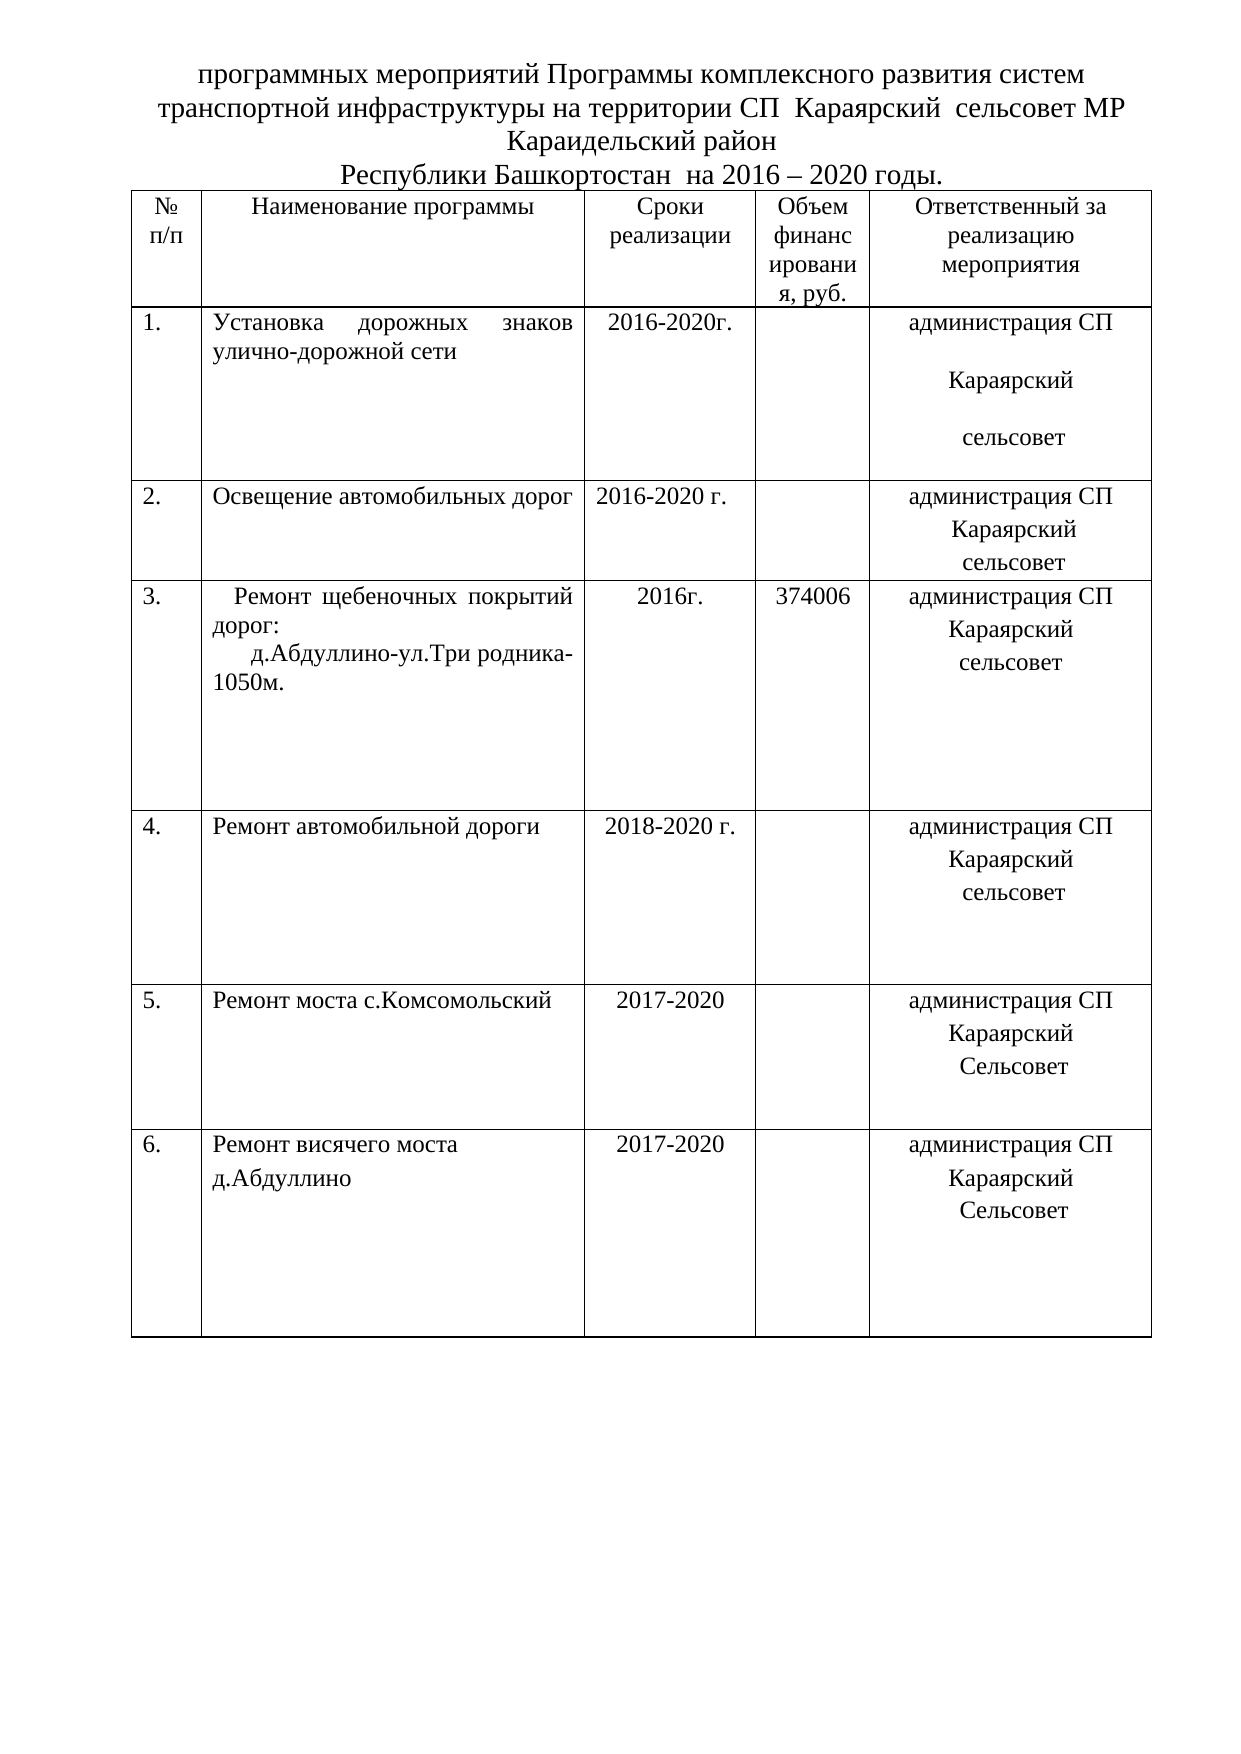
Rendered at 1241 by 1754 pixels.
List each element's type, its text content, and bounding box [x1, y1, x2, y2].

table_cell 2016-2020 г. [585, 481, 755, 580]
table_cell [756, 308, 869, 480]
table_cell [132, 308, 201, 480]
table_cell [756, 811, 869, 984]
table_cell [132, 811, 201, 984]
table_cell [132, 481, 201, 580]
table_cell 2017-2020 [585, 1130, 755, 1336]
table_cell [756, 1130, 869, 1336]
table_header Объем финансирования, руб. [756, 191, 869, 306]
table_cell [132, 1130, 201, 1336]
table_cell 374006 [756, 581, 869, 810]
table_header Ответственный за реализацию мероприятия [870, 191, 1151, 306]
table_cell администрация СП Караярский Сельсовет [870, 985, 1151, 1128]
table_cell администрация СП Караярский сельсовет [870, 481, 1151, 580]
table_cell [756, 985, 869, 1128]
text программных мероприятий Программы комплексного развития систем транспортной инфраструктуры на территории СП Караярский сельсовет МР Караидельский район [131, 56, 1152, 157]
table_cell Установка дорожных знаков улично-дорожной сети [202, 308, 584, 480]
text Республики Башкортостан на 2016 – 2020 годы. [131, 157, 1152, 190]
table_cell [132, 985, 201, 1128]
table_header Сроки реализации [585, 191, 755, 306]
table_cell [756, 481, 869, 580]
table_cell 2016г. [585, 581, 755, 810]
table_cell [132, 581, 201, 810]
table_cell Ремонт щебеночных покрытий дорог: д.Абдуллино-ул.Три родника-1050м. [202, 581, 584, 810]
table_cell Освещение автомобильных дорог [202, 481, 584, 580]
table_cell 2016-2020г. [585, 308, 755, 480]
table_cell Ремонт висячего моста д.Абдуллино [202, 1130, 584, 1336]
table_cell 2017-2020 [585, 985, 755, 1128]
table_cell 2018-2020 г. [585, 811, 755, 984]
table_header № п/п [132, 191, 201, 306]
table_header Наименование программы [202, 191, 584, 306]
table_cell администрация СП Караярский сельсовет [870, 581, 1151, 810]
table_cell администрация СП Караярский сельсовет [870, 811, 1151, 984]
table_cell администрация СП Караярский Сельсовет [870, 1130, 1151, 1336]
table_cell Ремонт автомобильной дороги [202, 811, 584, 984]
table_cell Ремонт моста с.Комсомольский [202, 985, 584, 1128]
table_cell администрация СП Караярский сельсовет [870, 308, 1151, 480]
